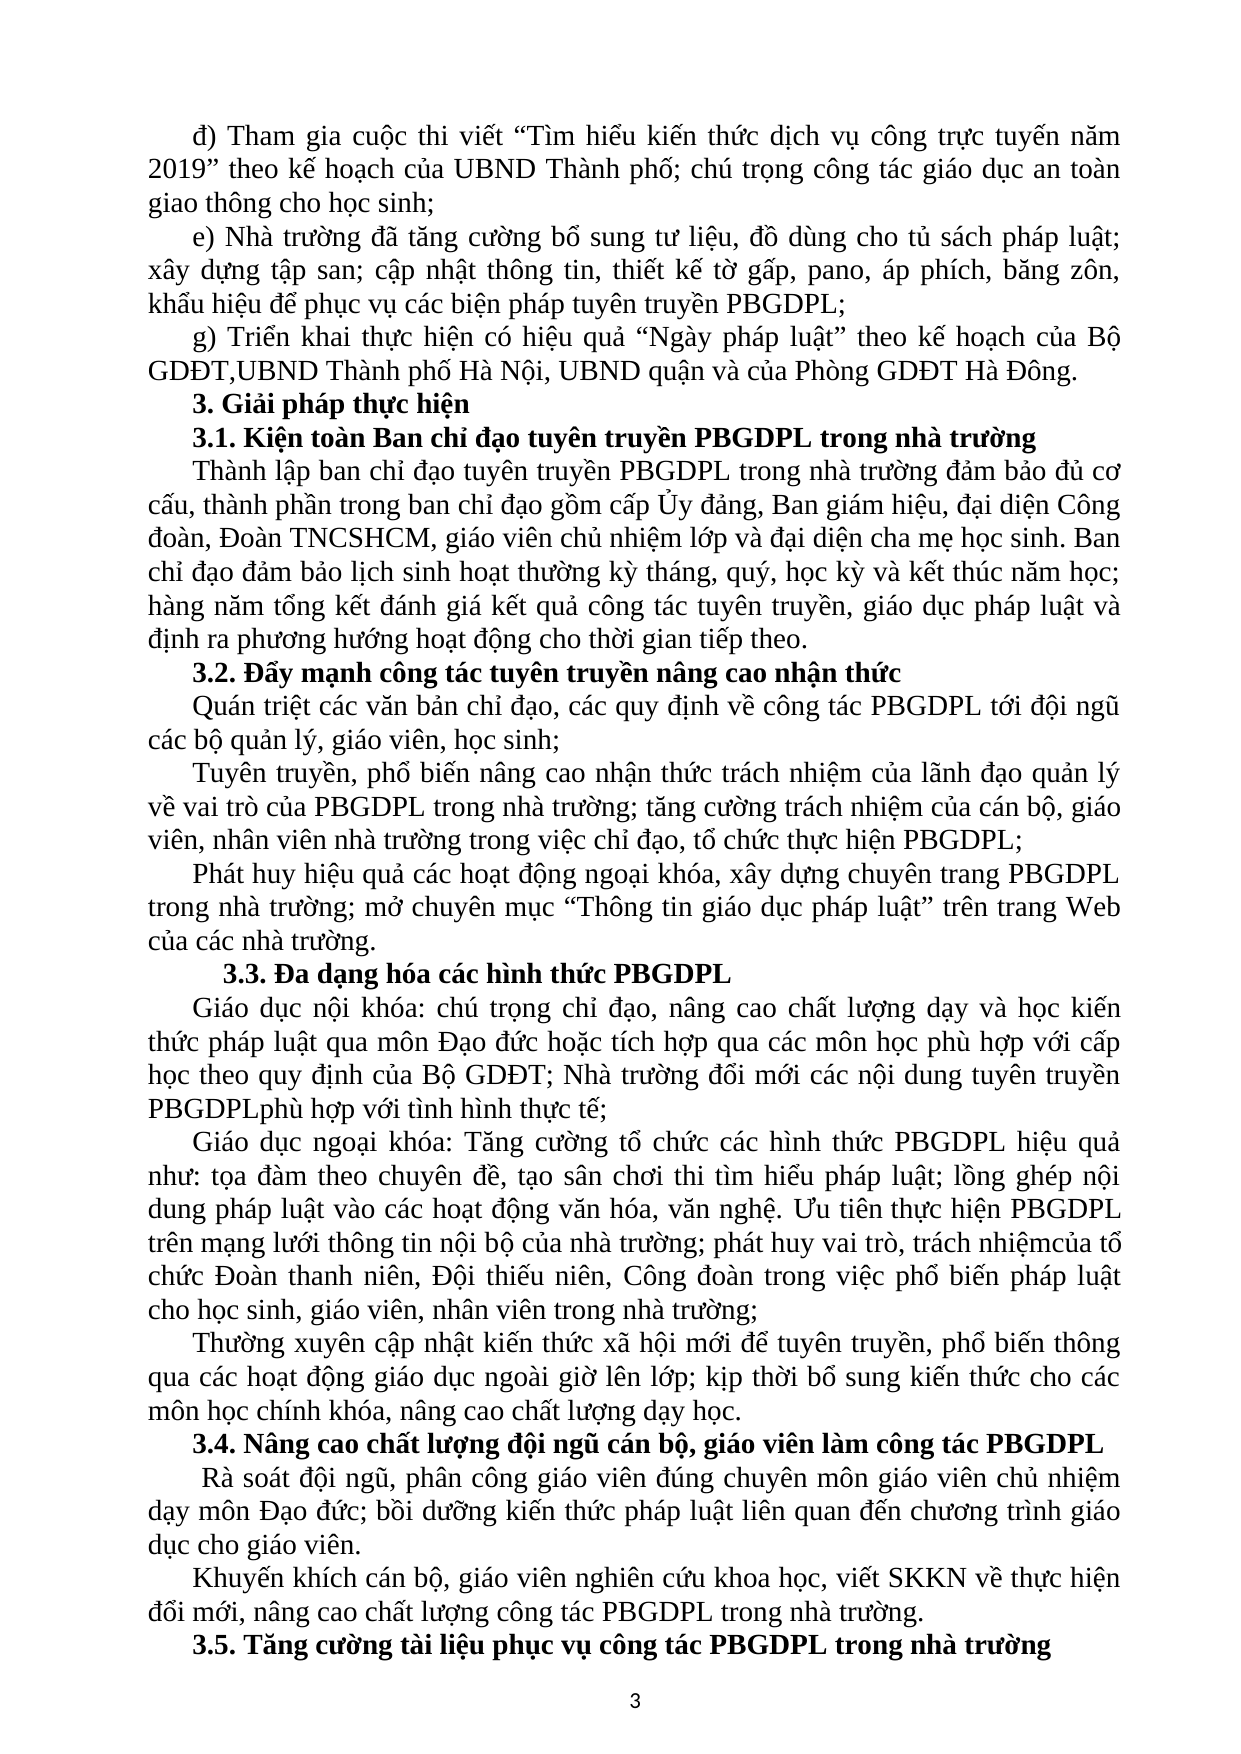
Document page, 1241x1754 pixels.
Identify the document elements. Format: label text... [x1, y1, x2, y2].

text Rà soát đội ngũ, phân công giáo viên đúng chuyên môn giáo viên chủ nhiệm dạy môn Đạo đức; bồi dưỡng kiến thức pháp luật liên quan đến chương trình giáo dục cho giáo viên. [148, 1460, 1122, 1560]
text Thành lập ban chỉ đạo tuyên truyền PBGDPL trong nhà trường đảm bảo đủ cơ cấu, thành phần trong ban chỉ đạo gồm cấp Ủy đảng, Ban giám hiệu, đại diện Công đoàn, Đoàn TNCSHCM, giáo viên chủ nhiệm lớp và đại diện cha mẹ học sinh. Ban chỉ đạo đảm bảo lịch sinh hoạt thường kỳ tháng, quý, học kỳ và kết thúc năm học; hàng năm tổng kết đánh giá kết quả công tác tuyên truyền, giáo dục pháp luật và định ra phương hướng hoạt động cho thời gian tiếp theo. [148, 453, 1122, 655]
text g) Triển khai thực hiện có hiệu quả “Ngày pháp luật” theo kế hoạch của Bộ GDĐT,UBND Thành phố Hà Nội, UBND quận và của Phòng GDĐT Hà Đông. [148, 319, 1122, 386]
text 3. Giải pháp thực hiện [148, 386, 1122, 420]
text Quán triệt các văn bản chỉ đạo, các quy định về công tác PBGDPL tới đội ngũ các bộ quản lý, giáo viên, học sinh; [148, 688, 1122, 755]
text đ) Tham gia cuộc thi viết “Tìm hiểu kiến thức dịch vụ công trực tuyến năm 2019” theo kế hoạch của UBND Thành phố; chú trọng công tác giáo dục an toàn giao thông cho học sinh; [148, 118, 1122, 219]
text Giáo dục ngoại khóa: Tăng cường tổ chức các hình thức PBGDPL hiệu quả như: tọa đàm theo chuyên đề, tạo sân chơi thi tìm hiểu pháp luật; lồng ghép nội dung pháp luật vào các hoạt động văn hóa, văn nghệ. Ưu tiên thực hiện PBGDPL trên mạng lưới thông tin nội bộ của nhà trường; phát huy vai trò, trách nhiệmcủa tổ chức Đoàn thanh niên, Đội thiếu niên, Công đoàn trong việc phổ biến pháp luật cho học sinh, giáo viên, nhân viên trong nhà trường; [148, 1124, 1122, 1326]
text Tuyên truyền, phổ biến nâng cao nhận thức trách nhiệm của lãnh đạo quản lý về vai trò của PBGDPL trong nhà trường; tăng cường trách nhiệm của cán bộ, giáo viên, nhân viên nhà trường trong việc chỉ đạo, tổ chức thực hiện PBGDPL; [148, 755, 1122, 856]
text 3.1. Kiện toàn Ban chỉ đạo tuyên truyền PBGDPL trong nhà trường [148, 420, 1122, 453]
text Giáo dục nội khóa: chú trọng chỉ đạo, nâng cao chất lượng dạy và học kiến thức pháp luật qua môn Đạo đức hoặc tích hợp qua các môn học phù hợp với cấp học theo quy định của Bộ GDĐT; Nhà trường đổi mới các nội dung tuyên truyền PBGDPLphù hợp với tình hình thực tế; [148, 990, 1122, 1124]
text e) Nhà trường đã tăng cường bổ sung tư liệu, đồ dùng cho tủ sách pháp luật; xây dựng tập san; cập nhật thông tin, thiết kế tờ gấp, pano, áp phích, băng zôn, khẩu hiệu để phục vụ các biện pháp tuyên truyền PBGDPL; [148, 219, 1122, 319]
text 3.4. Nâng cao chất lượng đội ngũ cán bộ, giáo viên làm công tác PBGDPL [148, 1426, 1122, 1460]
text 3.5. Tăng cường tài liệu phục vụ công tác PBGDPL trong nhà trường [148, 1627, 1122, 1661]
text Khuyến khích cán bộ, giáo viên nghiên cứu khoa học, viết SKKN về thực hiện đổi mới, nâng cao chất lượng công tác PBGDPL trong nhà trường. [148, 1560, 1122, 1627]
text Phát huy hiệu quả các hoạt động ngoại khóa, xây dựng chuyên trang PBGDPL trong nhà trường; mở chuyên mục “Thông tin giáo dục pháp luật” trên trang Web của các nhà trường. [148, 856, 1122, 957]
text 3.2. Đẩy mạnh công tác tuyên truyền nâng cao nhận thức [148, 655, 1122, 688]
text Thường xuyên cập nhật kiến thức xã hội mới để tuyên truyền, phổ biến thông qua các hoạt động giáo dục ngoài giờ lên lớp; kịp thời bổ sung kiến thức cho các môn học chính khóa, nâng cao chất lượng dạy học. [148, 1326, 1122, 1426]
text 3.3. Đa dạng hóa các hình thức PBGDPL [148, 957, 1122, 990]
